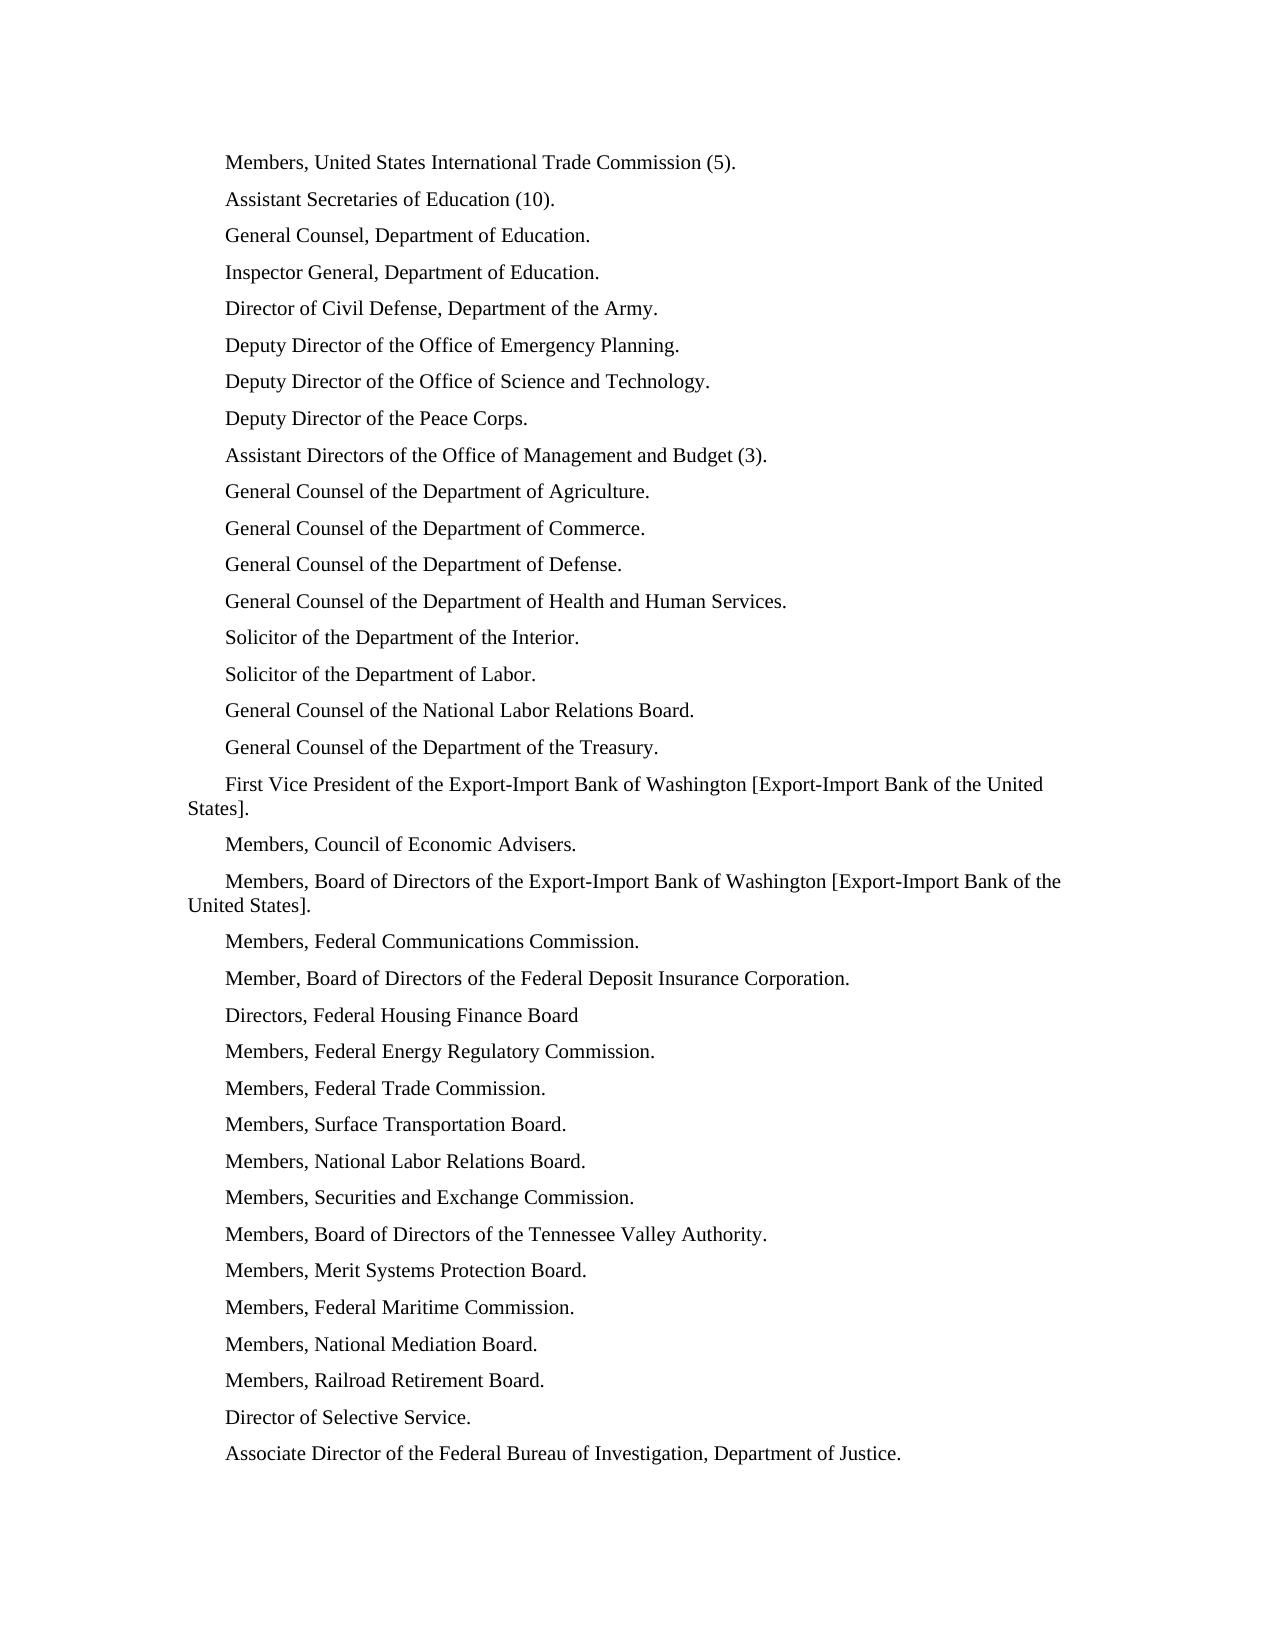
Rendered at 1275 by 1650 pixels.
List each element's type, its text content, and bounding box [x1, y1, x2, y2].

text Members, National Mediation Board. [187, 1332, 1087, 1356]
text Solicitor of the Department of the Interior. [187, 625, 1087, 649]
text Members, Council of Economic Advisers. [187, 832, 1087, 856]
text General Counsel of the Department of Agriculture. [187, 479, 1087, 503]
text Members, Surface Transportation Board. [187, 1112, 1087, 1136]
text Members, Board of Directors of the Tennessee Valley Authority. [187, 1222, 1087, 1246]
text Deputy Director of the Peace Corps. [187, 406, 1087, 430]
text Members, Board of Directors of the Export-Import Bank of Washington [Export-Import Bank of the United States]. [187, 869, 1087, 917]
text Assistant Secretaries of Education (10). [187, 187, 1087, 211]
text Deputy Director of the Office of Emergency Planning. [187, 333, 1087, 357]
text Inspector General, Department of Education. [187, 260, 1087, 284]
text General Counsel of the Department of the Treasury. [187, 735, 1087, 759]
text Members, Merit Systems Protection Board. [187, 1258, 1087, 1282]
text General Counsel of the Department of Defense. [187, 552, 1087, 576]
text Deputy Director of the Office of Science and Technology. [187, 369, 1087, 393]
text Directors, Federal Housing Finance Board [187, 1002, 1087, 1027]
text Associate Director of the Federal Bureau of Investigation, Department of Justice. [187, 1441, 1087, 1465]
text Members, United States International Trade Commission (5). [187, 150, 1087, 174]
text Members, Federal Communications Commission. [187, 929, 1087, 953]
text Members, Federal Trade Commission. [187, 1076, 1087, 1100]
text General Counsel of the Department of Health and Human Services. [187, 589, 1087, 613]
text Solicitor of the Department of Labor. [187, 662, 1087, 686]
text Members, National Labor Relations Board. [187, 1149, 1087, 1173]
text General Counsel, Department of Education. [187, 223, 1087, 247]
text Members, Railroad Retirement Board. [187, 1368, 1087, 1392]
text Director of Civil Defense, Department of the Army. [187, 296, 1087, 320]
text General Counsel of the Department of Commerce. [187, 516, 1087, 540]
text Members, Federal Energy Regulatory Commission. [187, 1039, 1087, 1063]
text Member, Board of Directors of the Federal Deposit Insurance Corporation. [187, 966, 1087, 990]
text Director of Selective Service. [187, 1405, 1087, 1429]
text Members, Securities and Exchange Commission. [187, 1185, 1087, 1209]
text Members, Federal Maritime Commission. [187, 1295, 1087, 1319]
text Assistant Directors of the Office of Management and Budget (3). [187, 442, 1087, 467]
text General Counsel of the National Labor Relations Board. [187, 698, 1087, 722]
text First Vice President of the Export-Import Bank of Washington [Export-Import Bank of the United States]. [187, 772, 1087, 820]
